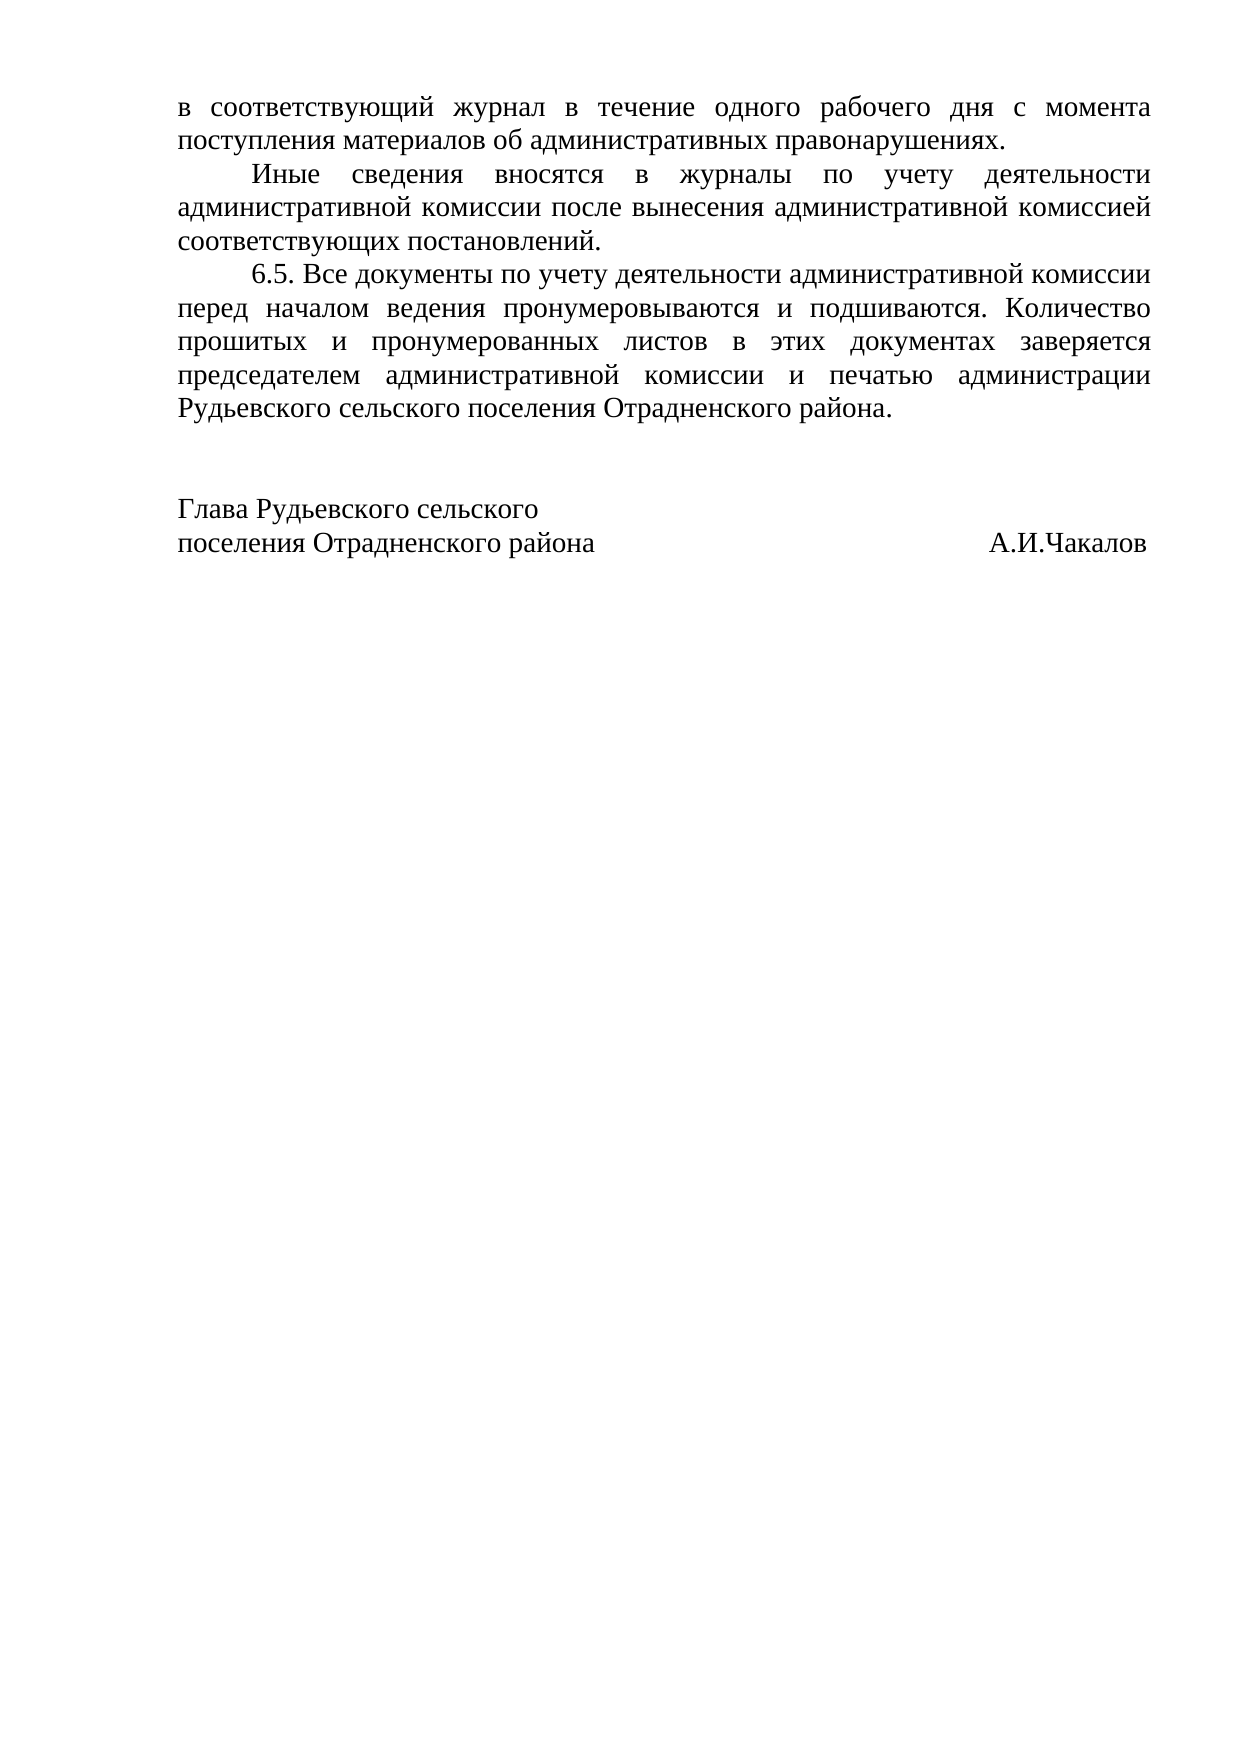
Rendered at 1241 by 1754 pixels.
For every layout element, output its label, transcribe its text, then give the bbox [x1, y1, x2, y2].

text 6.5. Все документы по учету деятельности административной комиссии перед началом ведения пронумеровываются и подшиваются. Количество прошитых и пронумерованных листов в этих документах заверяется председателем административной комиссии и печатью администрации Рудьевского сельского поселения Отрадненского района. [177, 256, 1152, 424]
text поселения Отрадненского района А.И.Чакалов [177, 525, 1152, 558]
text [177, 89, 1152, 156]
text Глава Рудьевского сельского [177, 491, 1152, 525]
text Иные сведения вносятся в журналы по учету деятельности административной комиссии после вынесения административной комиссией соответствующих постановлений. [177, 156, 1152, 256]
